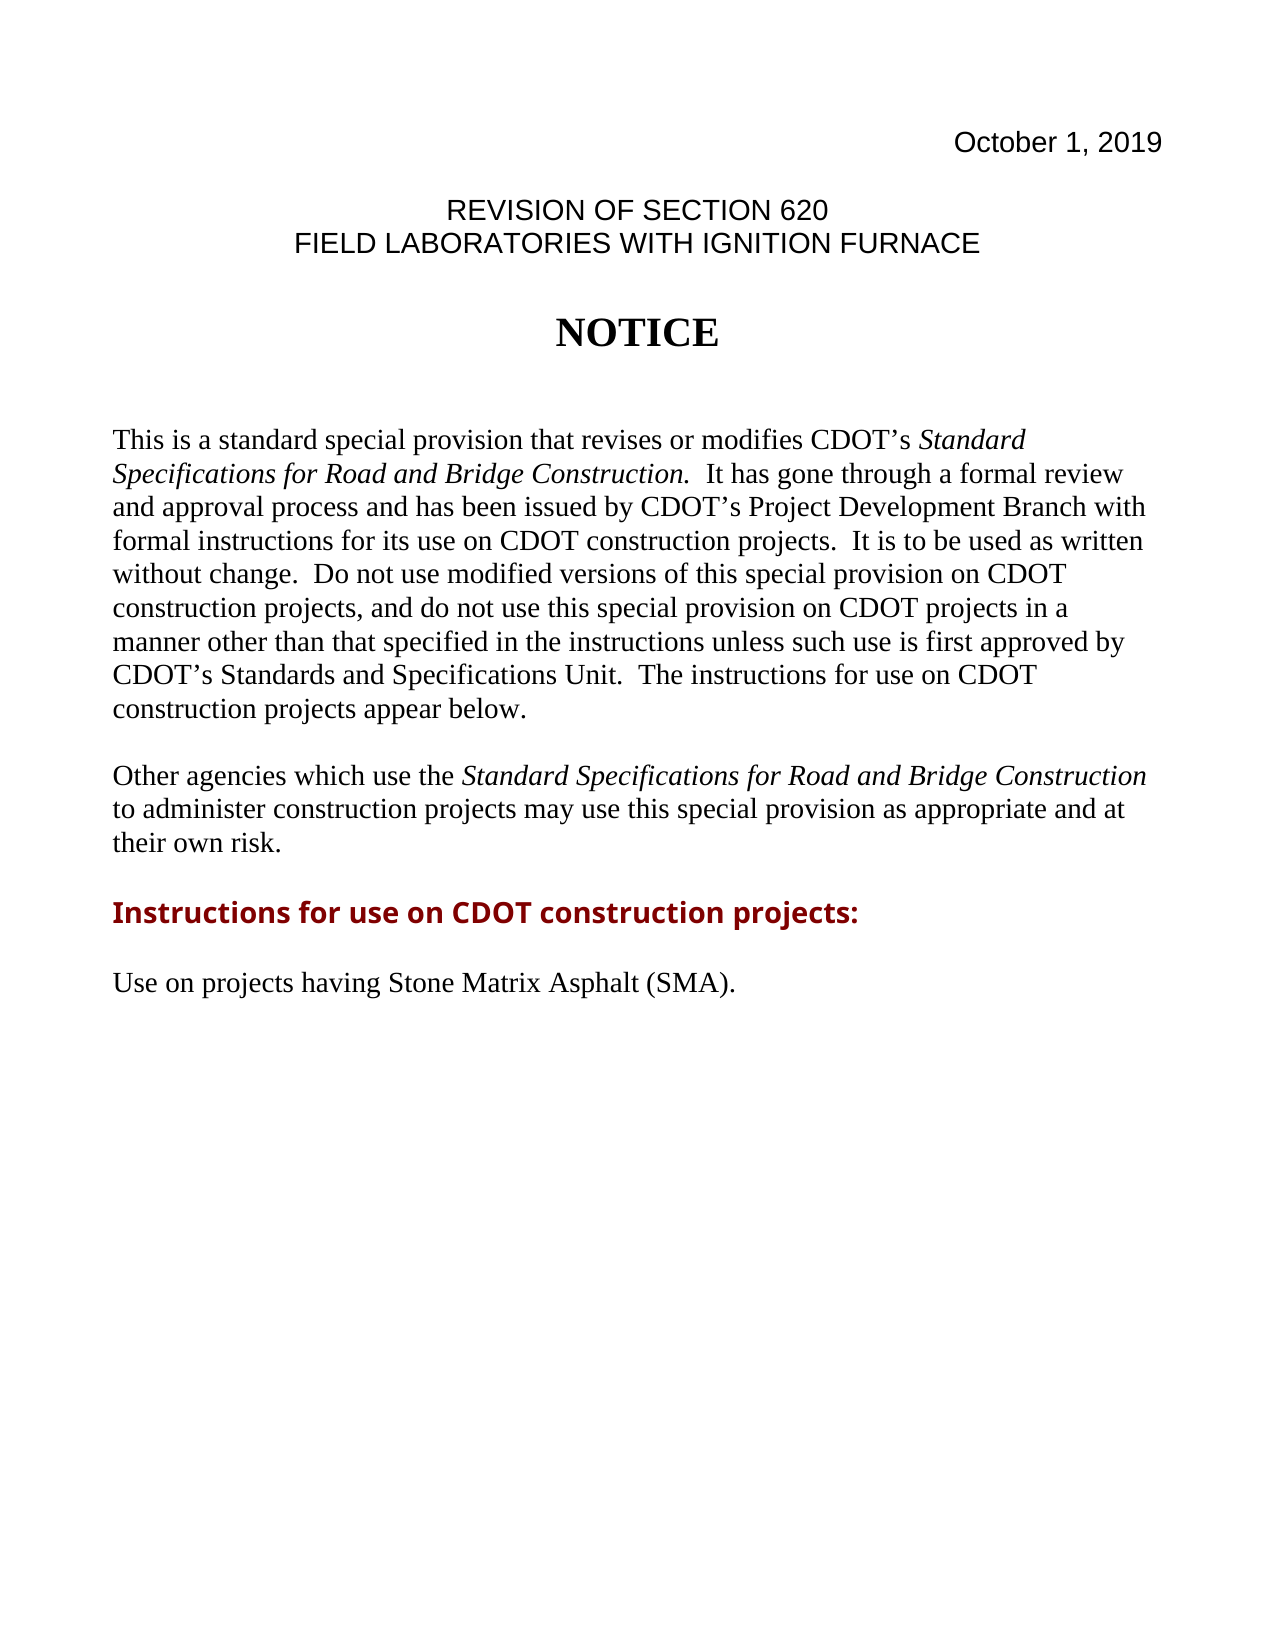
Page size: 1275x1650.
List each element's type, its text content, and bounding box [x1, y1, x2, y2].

text This is a standard special provision that revises or modifies CDOT’s Standard Specifications for Road and Bridge Construction. It has gone through a formal review and approval process and has been issued by CDOT’s Project Development Branch with formal instructions for its use on CDOT construction projects. It is to be used as written without change. Do not use modified versions of this special provision on CDOT construction projects, and do not use this special provision on CDOT projects in a manner other than that specified in the instructions unless such use is first approved by CDOT’s Standards and Specifications Unit. The instructions for use on CDOT construction projects appear below. [112, 422, 1162, 724]
text FIELD LABORATORIES WITH IGNITION FURNACE [112, 226, 1162, 259]
text Use on projects having Stone Matrix Asphalt (SMA). [112, 965, 1162, 999]
text Other agencies which use the Standard Specifications for Road and Bridge Construction to administer construction projects may use this special provision as appropriate and at their own risk. [112, 758, 1162, 858]
text Instructions for use on CDOT construction projects: [112, 892, 1162, 932]
text October 1, 2019 [112, 125, 1162, 159]
text REVISION OF SECTION 620 [112, 192, 1162, 226]
text NOTICE [112, 307, 1162, 355]
